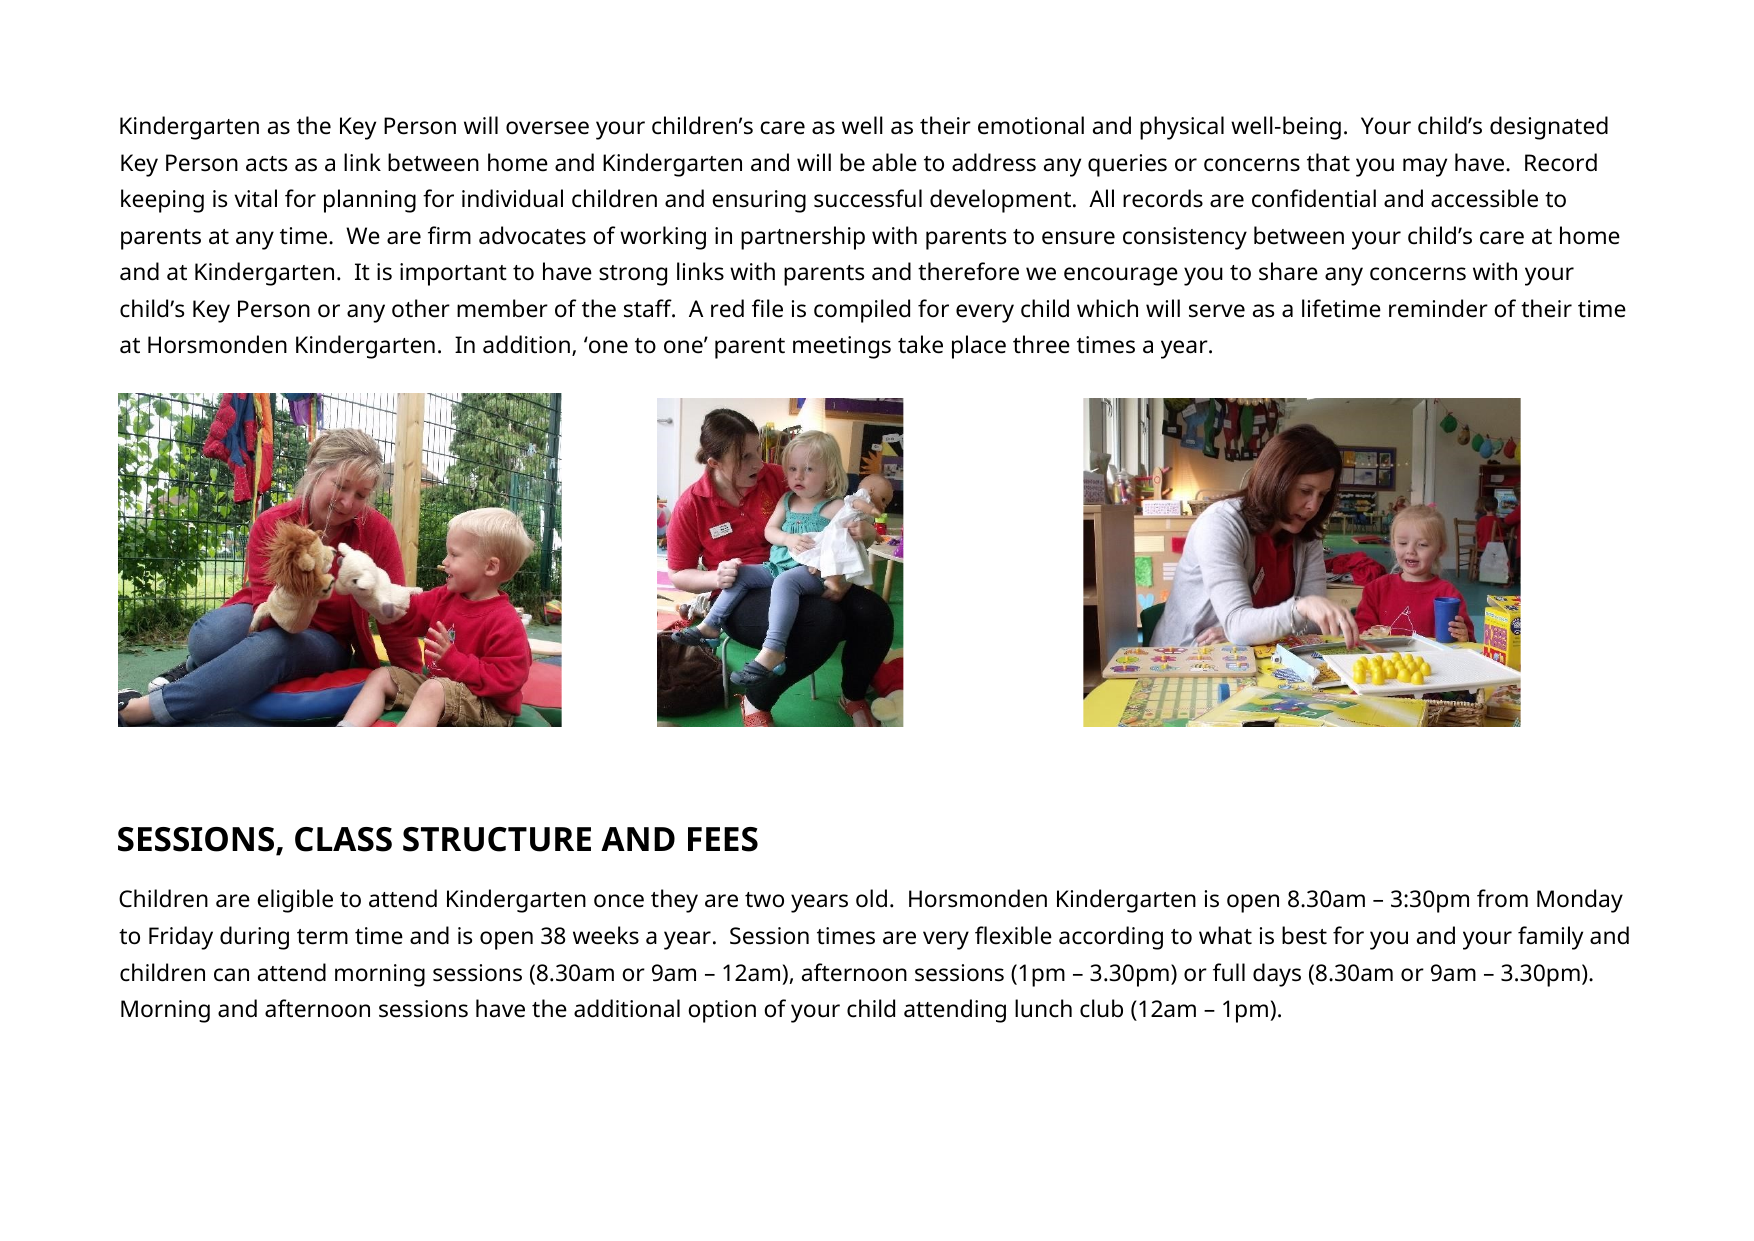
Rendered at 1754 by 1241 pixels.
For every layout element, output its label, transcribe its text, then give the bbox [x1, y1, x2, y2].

picture [657, 398, 904, 727]
picture [1083, 398, 1521, 727]
picture [118, 393, 562, 727]
text Kindergarten as the Key Person will oversee your children’s care as well as their emotional and physical well-being. Your child’s designated Key Person acts as a link between home and Kindergarten and will be able to address any queries or concerns that you may have. Record keeping is vital for planning for individual children and ensuring successful development. All records are confidential and accessible to parents at any time. We are firm advocates of working in partnership with parents to ensure consistency between your child’s care at home and at Kindergarten. It is important to have strong links with parents and therefore we encourage you to share any concerns with your child’s Key Person or any other member of the staff. A red file is compiled for every child which will serve as a lifetime reminder of their time at Horsmonden Kindergarten. In addition, ‘one to one’ parent meetings take place three times a year. [118, 110, 1632, 361]
subtitle SESSIONS, CLASS STRUCTURE AND FEES [116, 815, 1632, 861]
text Children are eligible to attend Kindergarten once they are two years old. Horsmonden Kindergarten is open 8.30am – 3:30pm from Monday to Friday during term time and is open 38 weeks a year. Session times are very flexible according to what is best for you and your family and children can attend morning sessions (8.30am or 9am – 12am), afternoon sessions (1pm – 3.30pm) or full days (8.30am or 9am – 3.30pm). Morning and afternoon sessions have the additional option of your child attending lunch club (12am – 1pm). [118, 883, 1632, 1024]
